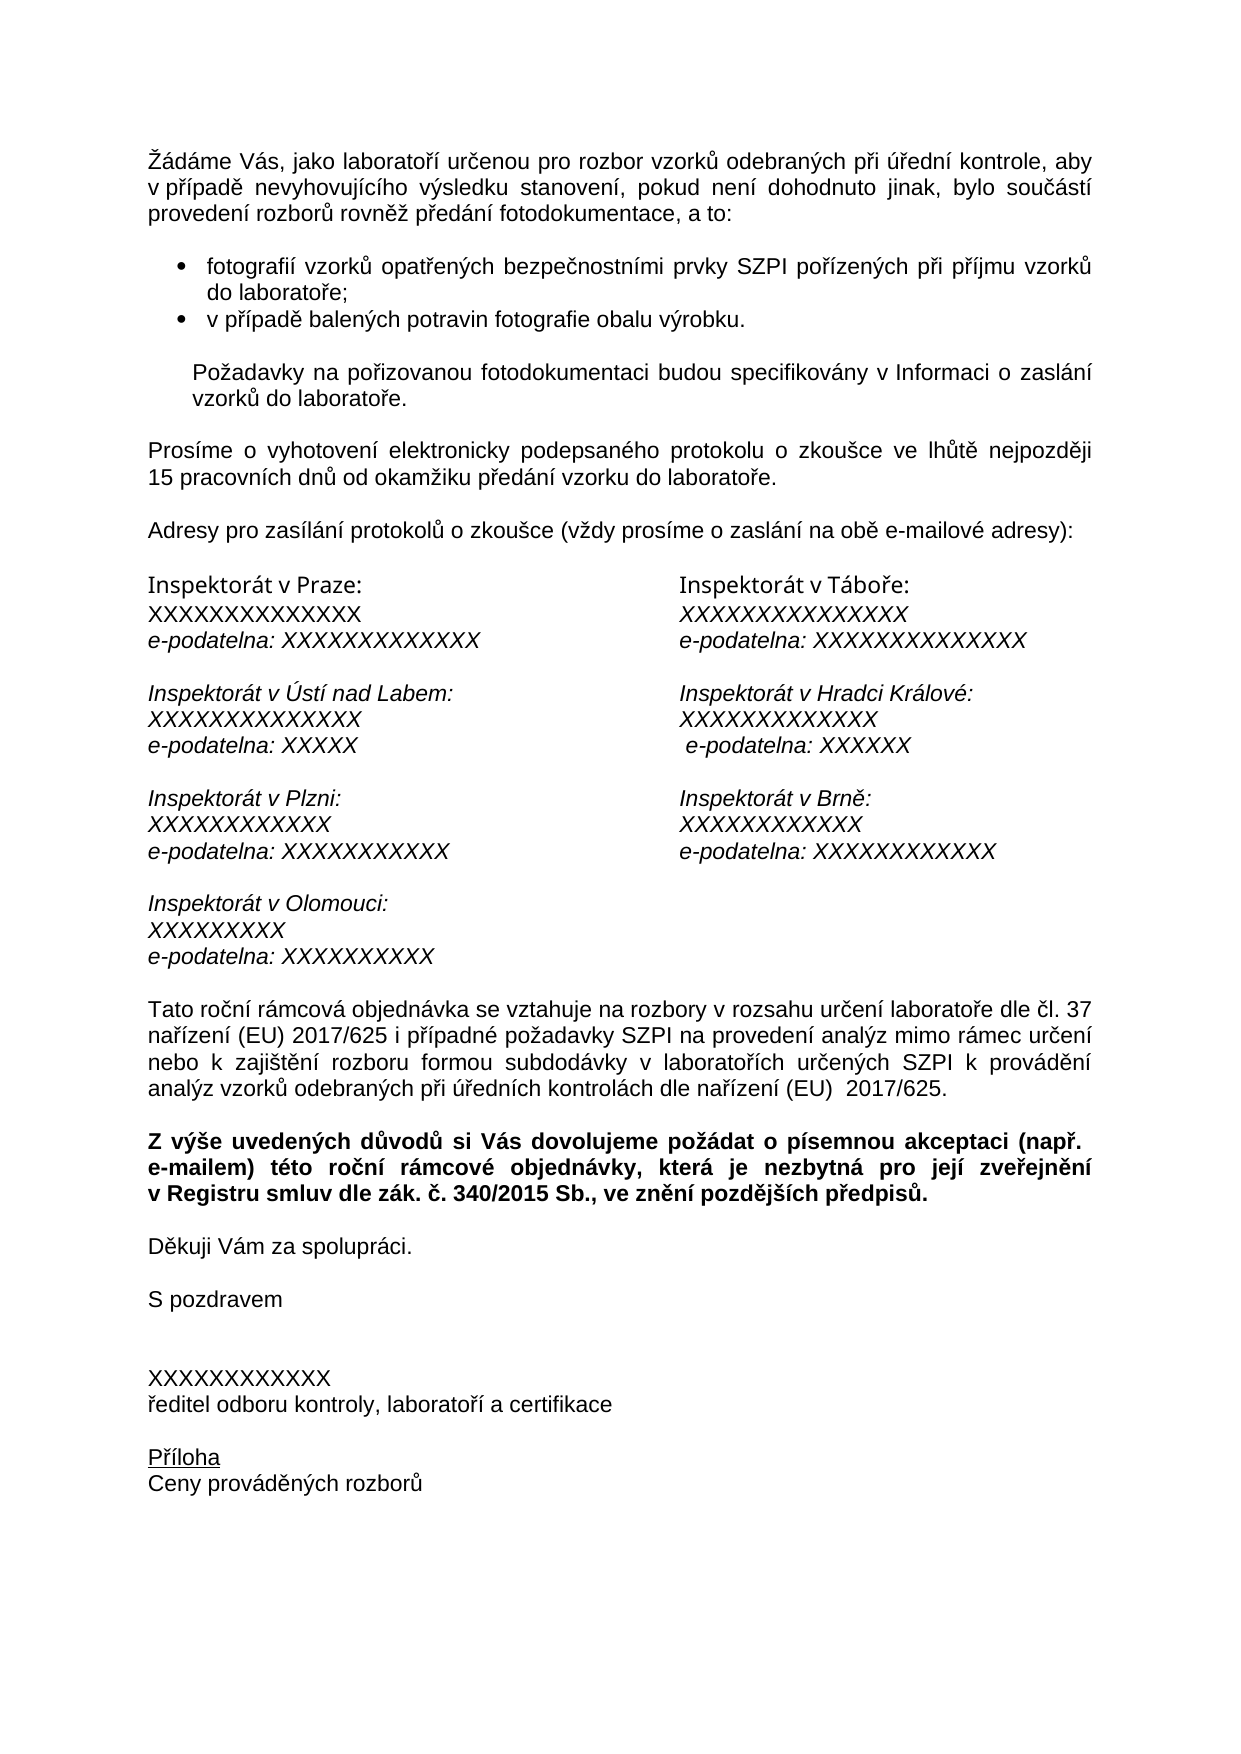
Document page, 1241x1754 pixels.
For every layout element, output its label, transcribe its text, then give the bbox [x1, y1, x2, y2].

text ředitel odboru kontroly, laboratoří a certifikace [148, 1391, 1093, 1417]
text Příloha [148, 1444, 1093, 1470]
text Inspektorát v Ústí nad Labem: Inspektorát v Hradci Králové: [148, 679, 1093, 706]
text Inspektorát v Olomouci: [148, 890, 1093, 917]
text e-podatelna: XXXXXXXXXX [148, 943, 1093, 969]
text Děkuji Vám za spolupráci. [148, 1233, 1093, 1259]
text Ceny prováděných rozborů [148, 1470, 1093, 1497]
text Z výše uvedených důvodů si Vás dovolujeme požádat o písemnou akceptaci (např. e-mailem) této roční rámcové objednávky, která je nezbytná pro její zveřejnění v Registru smluv dle zák. č. 340/2015 Sb., ve znění pozdějších předpisů. [148, 1128, 1093, 1207]
text XXXXXXXXXXXX [148, 1365, 1093, 1391]
text S pozdravem [148, 1286, 1093, 1312]
list fotografií vzorků opatřených bezpečnostními prvky SZPI pořízených při příjmu vzorků do laboratoře; [177, 253, 1093, 306]
text XXXXXXXXXXXXXX XXXXXXXXXXXXX [148, 706, 1093, 732]
text Požadavky na pořizovanou fotodokumentaci budou specifikovány v Informaci o zaslání vzorků do laboratoře. [192, 358, 1093, 411]
text e-podatelna: XXXXX e-podatelna: XXXXXX [148, 732, 1093, 759]
text XXXXXXXXXXXX XXXXXXXXXXXX [148, 811, 1093, 838]
text XXXXXXXXXXXXXX XXXXXXXXXXXXXXX [148, 601, 1093, 627]
text Tato roční rámcová objednávka se vztahuje na rozbory v rozsahu určení laboratoře dle čl. 37 nařízení (EU) 2017/625 i případné požadavky SZPI na provedení analýz mimo rámec určení nebo k zajištění rozboru formou subdodávky v laboratořích určených SZPI k provádění analýz vzorků odebraných při úředních kontrolách dle nařízení (EU) 2017/625. [148, 996, 1093, 1101]
text e-podatelna: XXXXXXXXXXX e-podatelna: XXXXXXXXXXXX [148, 838, 1093, 864]
text Prosíme o vyhotovení elektronicky podepsaného protokolu o zkoušce ve lhůtě nejpozději 15 pracovních dnů od okamžiku předání vzorku do laboratoře. [148, 437, 1093, 490]
text XXXXXXXXX [148, 917, 1093, 943]
text Žádáme Vás, jako laboratoří určenou pro rozbor vzorků odebraných při úřední kontrole, aby v případě nevyhovujícího výsledku stanovení, pokud není dohodnuto jinak, bylo součástí provedení rozborů rovněž předání fotodokumentace, a to: [148, 148, 1093, 227]
text Inspektorát v Plzni: Inspektorát v Brně: [148, 785, 1093, 811]
text Inspektorát v Praze: Inspektorát v Táboře: [148, 569, 1093, 601]
text e-podatelna: XXXXXXXXXXXXX e-podatelna: XXXXXXXXXXXXXX [148, 627, 1093, 653]
list v případě balených potravin fotografie obalu výrobku. [177, 306, 1093, 332]
text Adresy pro zasílání protokolů o zkoušce (vždy prosíme o zaslání na obě e-mailové adresy): [148, 517, 1093, 543]
